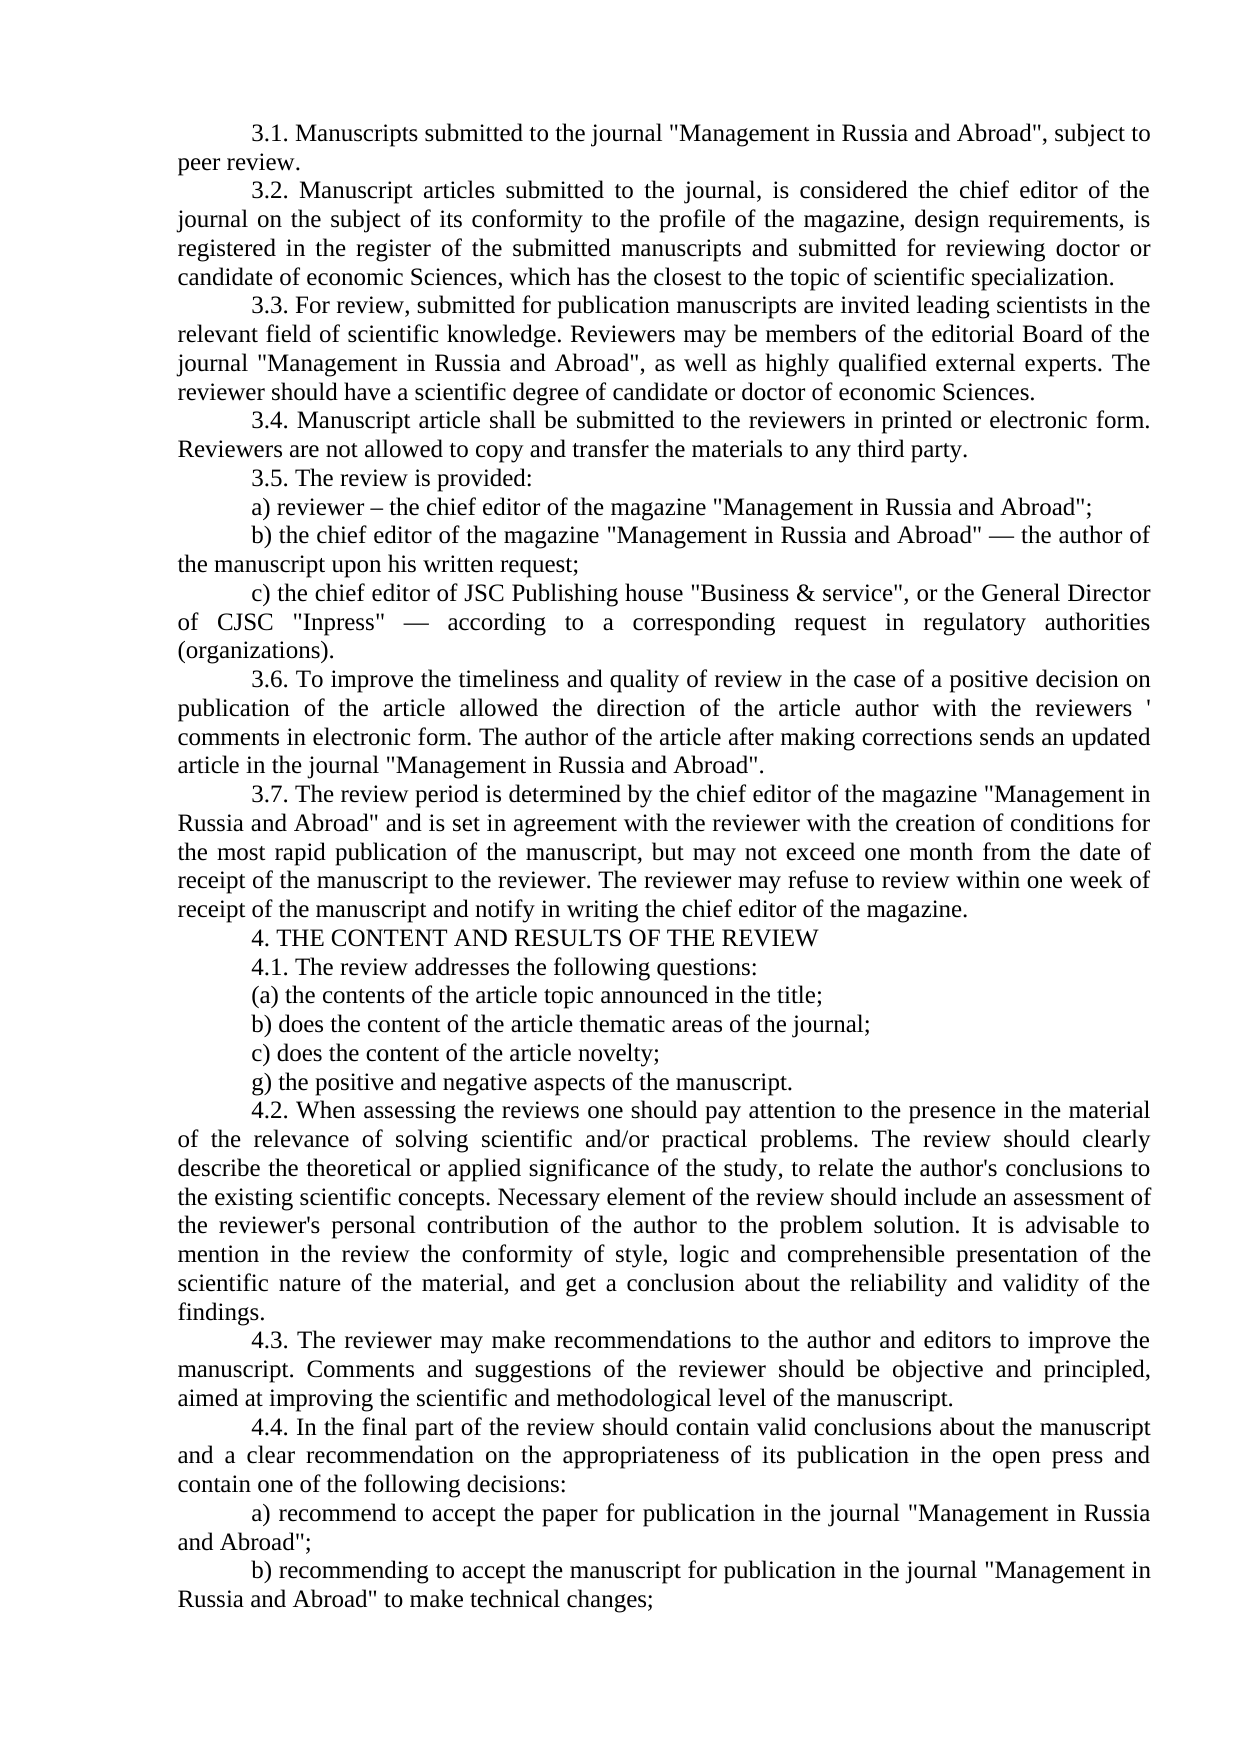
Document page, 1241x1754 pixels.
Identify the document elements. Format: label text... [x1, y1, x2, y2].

text 3.5. The review is provided: [177, 463, 1152, 492]
text 3.1. Manuscripts submitted to the journal "Management in Russia and Abroad", subject to peer review. [177, 118, 1152, 176]
text 4.1. The review addresses the following questions: [177, 952, 1152, 981]
text 4.2. When assessing the reviews one should pay attention to the presence in the material of the relevance of solving scientific and/or practical problems. The review should clearly describe the theoretical or applied significance of the study, to relate the author's conclusions to the existing scientific concepts. Necessary element of the review should include an assessment of the reviewer's personal contribution of the author to the problem solution. It is advisable to mention in the review the conformity of style, logic and comprehensible presentation of the scientific nature of the material, and get a conclusion about the reliability and validity of the findings. [177, 1096, 1152, 1326]
text 3.7. The review period is determined by the chief editor of the magazine "Management in Russia and Abroad" and is set in agreement with the reviewer with the creation of conditions for the most rapid publication of the manuscript, but may not exceed one month from the date of receipt of the manuscript to the reviewer. The reviewer may refuse to review within one week of receipt of the manuscript and notify in writing the chief editor of the magazine. [177, 779, 1152, 923]
text g) the positive and negative aspects of the manuscript. [177, 1067, 1152, 1096]
text a) recommend to accept the paper for publication in the journal "Management in Russia and Abroad"; [177, 1498, 1152, 1556]
text 4.4. In the final part of the review should contain valid conclusions about the manuscript and a clear recommendation on the appropriateness of its publication in the open press and contain one of the following decisions: [177, 1412, 1152, 1498]
text 3.4. Manuscript article shall be submitted to the reviewers in printed or electronic form. Reviewers are not allowed to copy and transfer the materials to any third party. [177, 406, 1152, 463]
text c) does the content of the article novelty; [177, 1038, 1152, 1067]
text c) the chief editor of JSC Publishing house "Business & service", or the General Director of CJSC "Inpress" — according to a corresponding request in regulatory authorities (organizations). [177, 578, 1152, 664]
text b) the chief editor of the magazine "Management in Russia and Abroad" — the author of the manuscript upon his written request; [177, 521, 1152, 578]
text 3.2. Manuscript articles submitted to the journal, is considered the chief editor of the journal on the subject of its conformity to the profile of the magazine, design requirements, is registered in the register of the submitted manuscripts and submitted for reviewing doctor or candidate of economic Sciences, which has the closest to the topic of scientific specialization. [177, 176, 1152, 291]
text 4. THE CONTENT AND RESULTS OF THE REVIEW [177, 923, 1152, 952]
text 3.6. To improve the timeliness and quality of review in the case of a positive decision on publication of the article allowed the direction of the article author with the reviewers ' comments in electronic form. The author of the article after making corrections sends an updated article in the journal "Management in Russia and Abroad". [177, 664, 1152, 779]
text (a) the contents of the article topic announced in the title; [177, 981, 1152, 1009]
text 4.3. The reviewer may make recommendations to the author and editors to improve the manuscript. Comments and suggestions of the reviewer should be objective and principled, aimed at improving the scientific and methodological level of the manuscript. [177, 1326, 1152, 1412]
text a) reviewer – the chief editor of the magazine "Management in Russia and Abroad"; [177, 492, 1152, 521]
text b) recommending to accept the manuscript for publication in the journal "Management in Russia and Abroad" to make technical changes; [177, 1556, 1152, 1613]
text 3.3. For review, submitted for publication manuscripts are invited leading scientists in the relevant field of scientific knowledge. Reviewers may be members of the editorial Board of the journal "Management in Russia and Abroad", as well as highly qualified external experts. The reviewer should have a scientific degree of candidate or doctor of economic Sciences. [177, 291, 1152, 406]
text b) does the content of the article thematic areas of the journal; [177, 1009, 1152, 1038]
